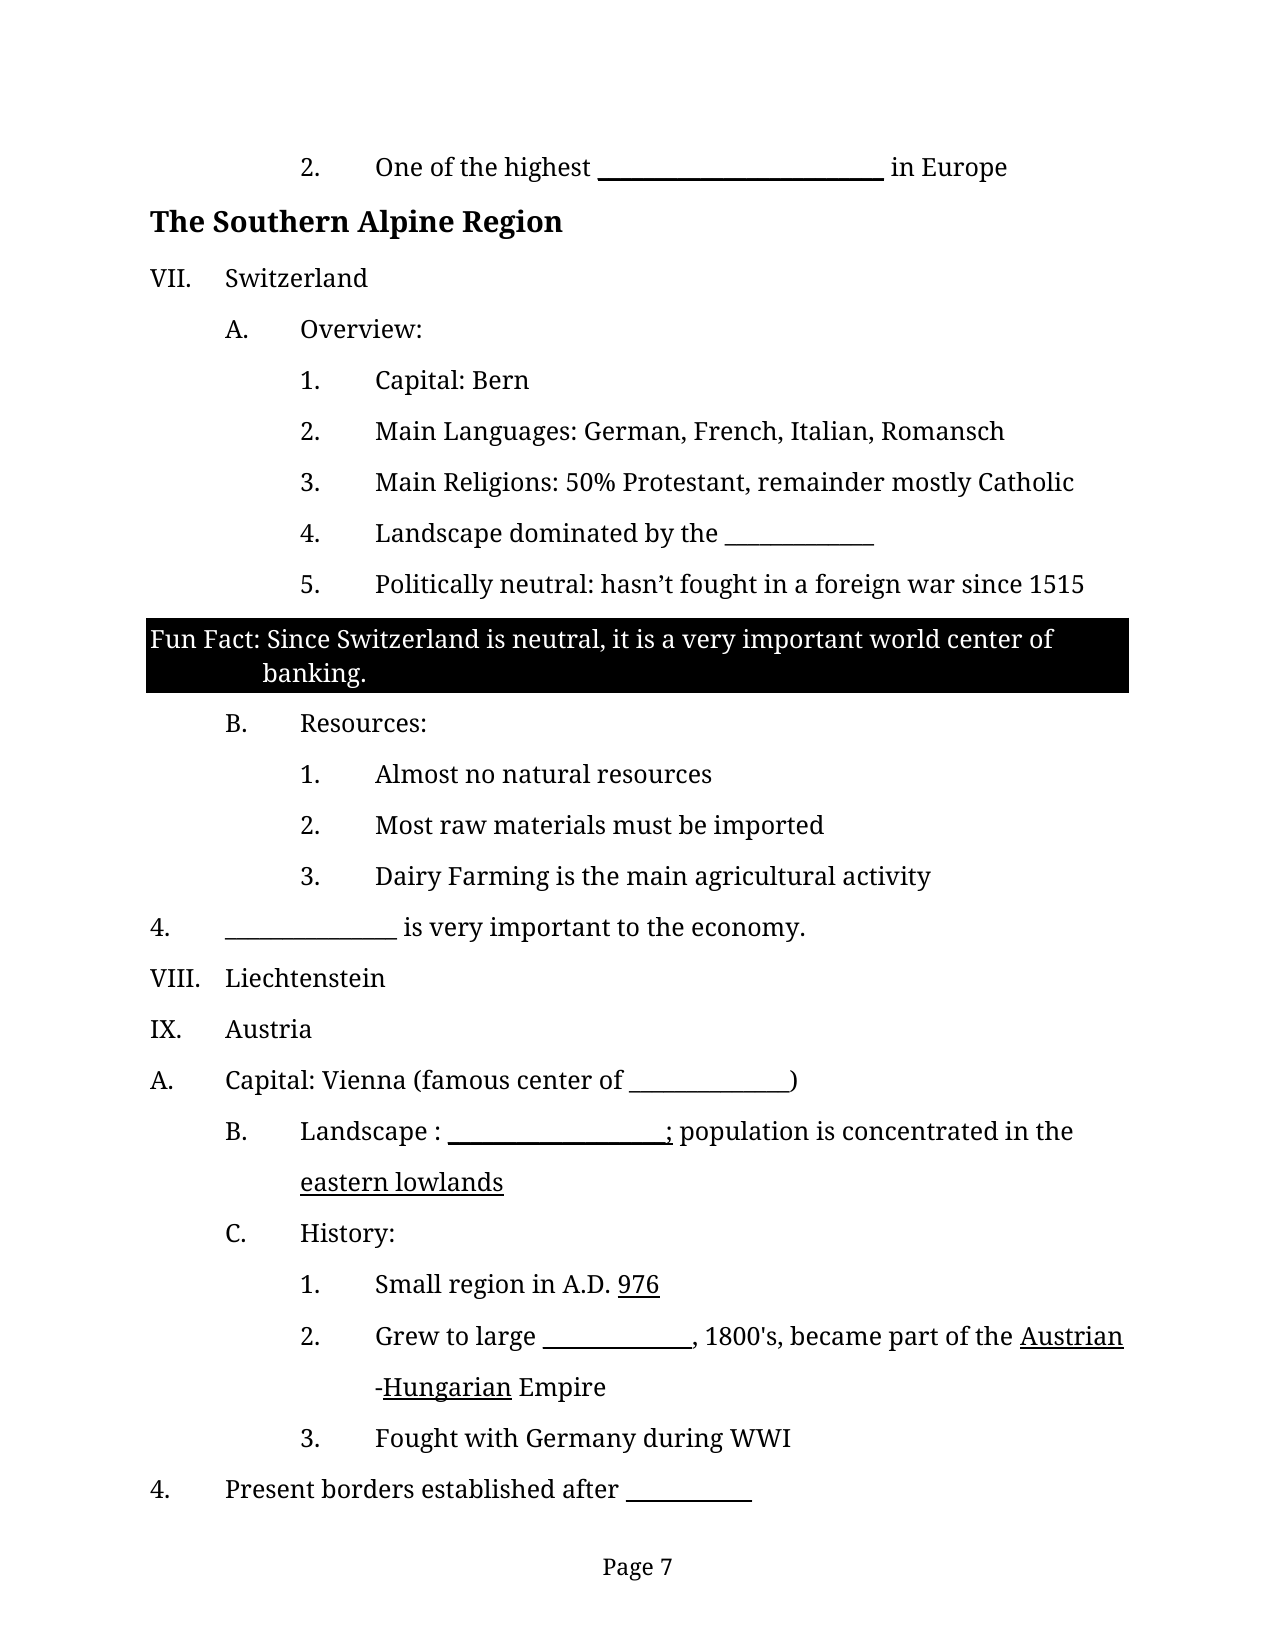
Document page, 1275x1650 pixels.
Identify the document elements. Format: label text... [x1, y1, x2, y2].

list Landscape dominated by the _____________ [300, 516, 1125, 550]
list Liechtenstein [150, 961, 1125, 995]
list Politically neutral: hasn’t fought in a foreign war since 1515 [300, 567, 1125, 601]
list Dairy Farming is the main agricultural activity [300, 859, 1125, 893]
list Present borders established after ___________ [150, 1471, 1125, 1505]
list Capital: Vienna (famous center of ______________) [150, 1063, 1125, 1097]
list Main Religions: 50% Protestant, remainder mostly Catholic [300, 465, 1125, 499]
list Almost no natural resources [300, 757, 1125, 791]
list The Southern Alpine Region [150, 201, 1125, 241]
list Resources: [225, 706, 1125, 740]
list Austria [150, 1012, 1125, 1046]
list Capital: Bern [300, 363, 1125, 397]
list History: [225, 1216, 1125, 1250]
list Fought with Germany during WWI [300, 1420, 1125, 1454]
list Main Languages: German, French, Italian, Romansch [300, 414, 1125, 448]
list Switzerland [150, 261, 1125, 294]
list Most raw materials must be imported [300, 808, 1125, 842]
list One of the highest _________________________ in Europe [300, 150, 1125, 184]
list Grew to large _____________, 1800's, became part of the Austrian -Hungarian Empire [300, 1318, 1125, 1403]
list Landscape : ___________________; population is concentrated in the eastern lowlands [225, 1114, 1125, 1199]
list _______________ is very important to the economy. [150, 910, 1125, 944]
list Overview: [225, 312, 1125, 346]
text Fun Fact: Since Switzerland is neutral, it is a very important world center of banking. [148, 620, 1127, 692]
list Small region in A.D. 976 [300, 1267, 1125, 1301]
